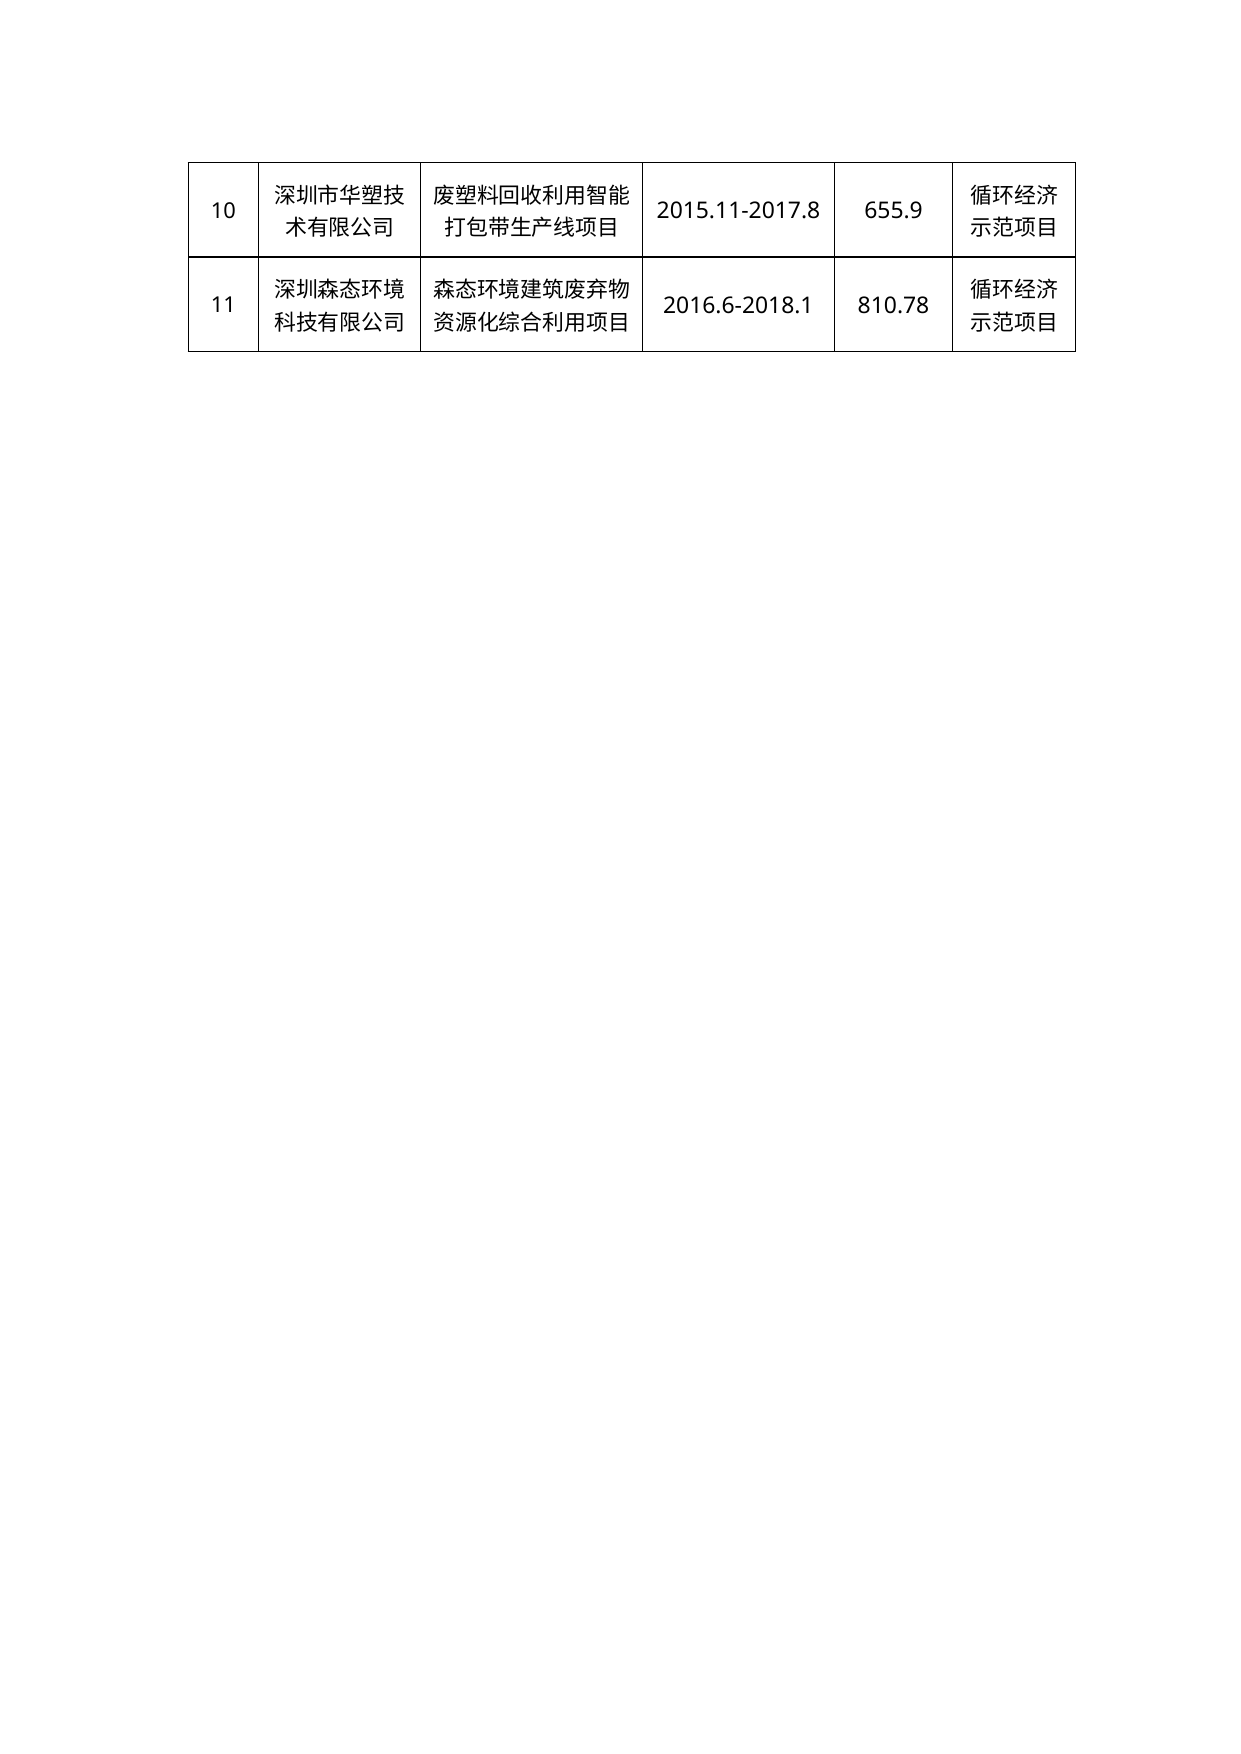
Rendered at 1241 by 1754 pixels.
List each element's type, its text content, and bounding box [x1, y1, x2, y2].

table_cell 深圳森态环境科技有限公司 [259, 258, 420, 351]
table_cell 11 [189, 258, 258, 351]
table_cell 2016.6-2018.1 [643, 258, 834, 351]
table_cell 10 [189, 163, 258, 256]
table_cell 循环经济 示范项目 [953, 163, 1075, 256]
table_cell 810.78 [835, 258, 952, 351]
table_cell 循环经济 示范项目 [953, 258, 1075, 351]
table_cell 2015.11-2017.8 [643, 163, 834, 256]
table_cell 废塑料回收利用智能打包带生产线项目 [421, 163, 642, 256]
table_cell 655.9 [835, 163, 952, 256]
table_cell 森态环境建筑废弃物资源化综合利用项目 [421, 258, 642, 351]
table_cell 深圳市华塑技术有限公司 [259, 163, 420, 256]
